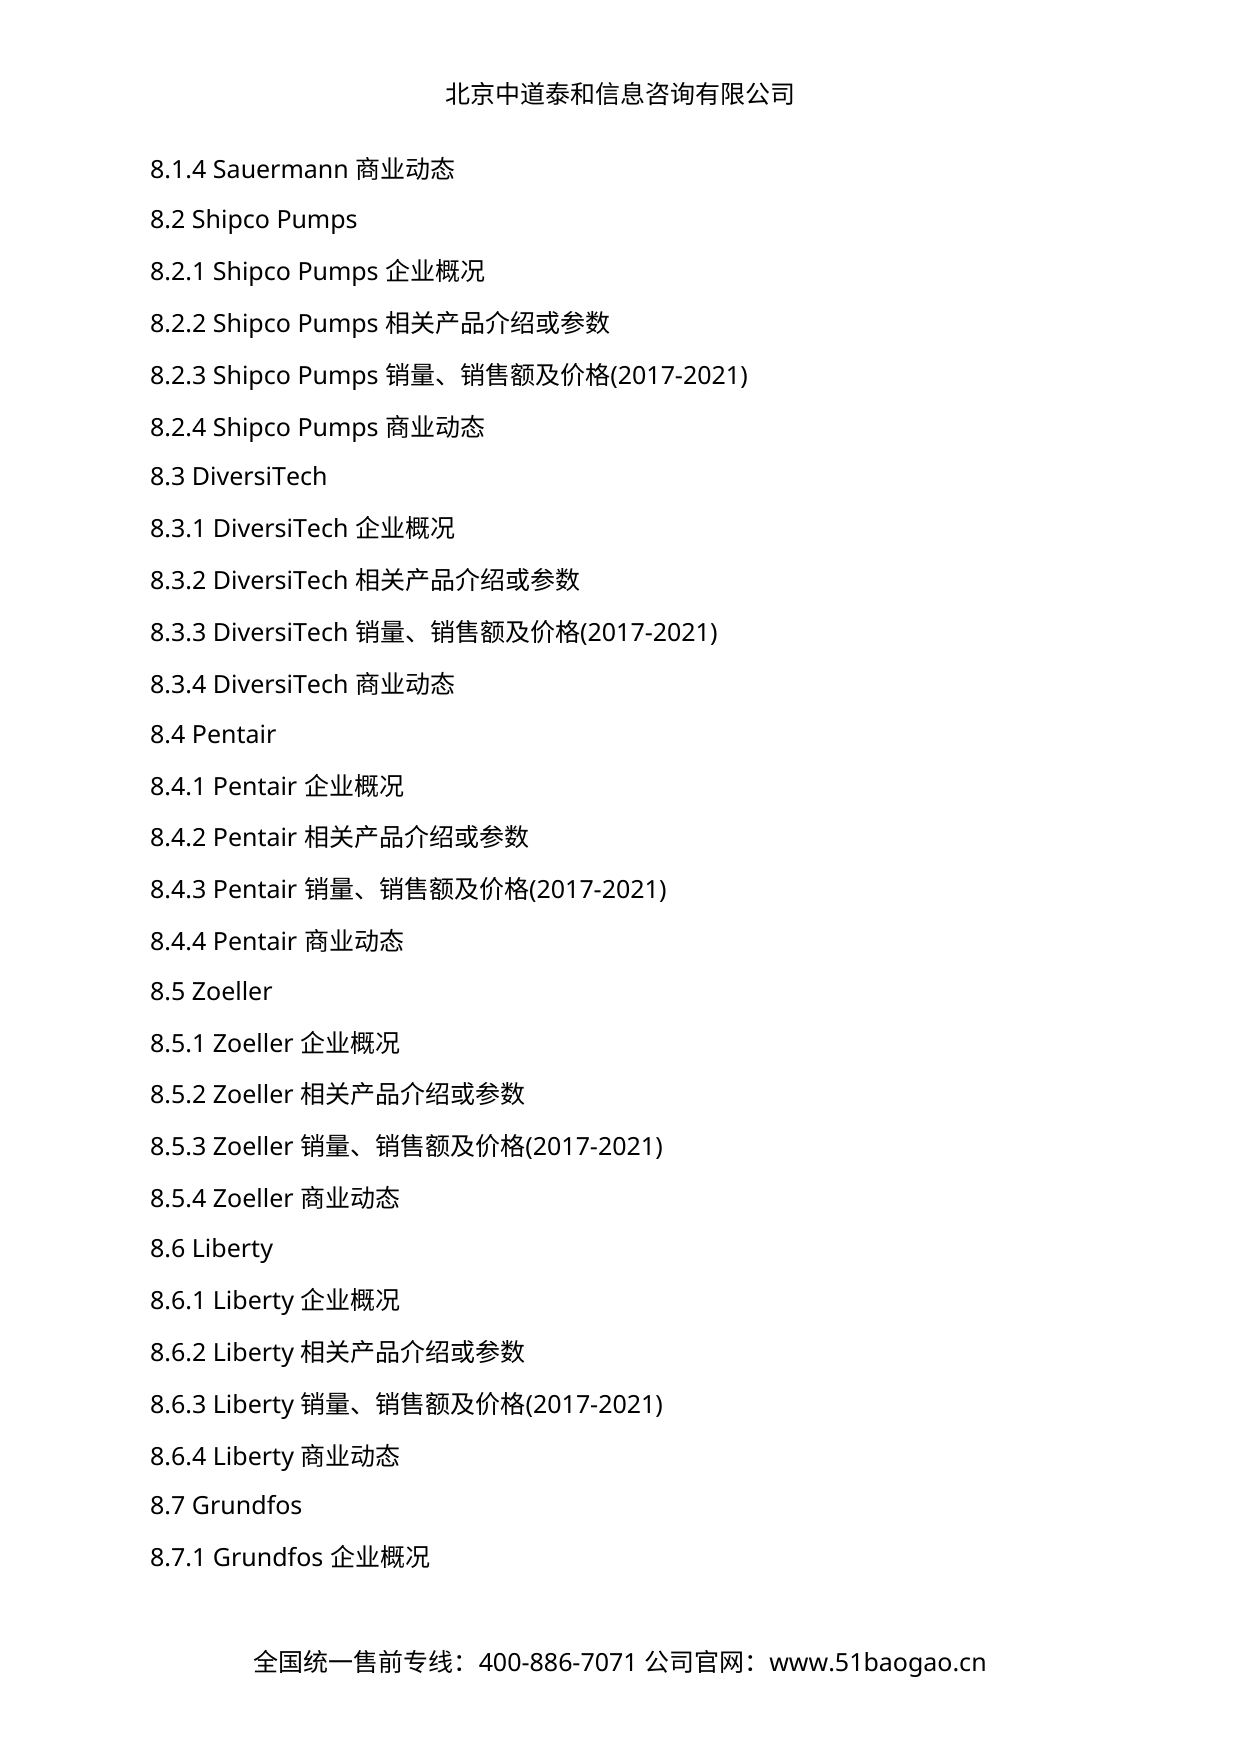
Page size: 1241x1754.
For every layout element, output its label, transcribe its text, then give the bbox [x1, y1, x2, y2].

text 8.4.3 Pentair 销量、销售额及价格(2017-2021) [150, 870, 1090, 906]
text 8.2.1 Shipco Pumps 企业概况 [150, 252, 1090, 288]
text 8.5.1 Zoeller 企业概况 [150, 1023, 1090, 1059]
text 8.6.1 Liberty 企业概况 [150, 1280, 1090, 1317]
text 8.6.4 Liberty 商业动态 [150, 1436, 1090, 1472]
text 8.2 Shipco Pumps [150, 202, 1090, 236]
text 8.6.3 Liberty 销量、销售额及价格(2017-2021) [150, 1384, 1090, 1420]
text 8.5.4 Zoeller 商业动态 [150, 1179, 1090, 1215]
text 8.3.2 DiversiTech 相关产品介绍或参数 [150, 561, 1090, 597]
text 8.1.4 Sauermann 商业动态 [150, 150, 1090, 186]
text 8.4.2 Pentair 相关产品介绍或参数 [150, 818, 1090, 854]
text 8.5.3 Zoeller 销量、销售额及价格(2017-2021) [150, 1127, 1090, 1163]
text 8.6.2 Liberty 相关产品介绍或参数 [150, 1332, 1090, 1368]
text 8.2.3 Shipco Pumps 销量、销售额及价格(2017-2021) [150, 355, 1090, 392]
text 8.2.2 Shipco Pumps 相关产品介绍或参数 [150, 303, 1090, 340]
text 8.2.4 Shipco Pumps 商业动态 [150, 407, 1090, 443]
text 8.3.1 DiversiTech 企业概况 [150, 509, 1090, 545]
text 8.7 Grundfos [150, 1488, 1090, 1522]
text 8.6 Liberty [150, 1231, 1090, 1265]
text 8.3.3 DiversiTech 销量、销售额及价格(2017-2021) [150, 612, 1090, 649]
text 8.4.1 Pentair 企业概况 [150, 766, 1090, 802]
text 8.3 DiversiTech [150, 459, 1090, 493]
text 8.5 Zoeller [150, 973, 1090, 1007]
text 8.5.2 Zoeller 相关产品介绍或参数 [150, 1075, 1090, 1111]
text 8.7.1 Grundfos 企业概况 [150, 1537, 1090, 1574]
text 8.4 Pentair [150, 716, 1090, 750]
text 8.4.4 Pentair 商业动态 [150, 922, 1090, 958]
text 8.3.4 DiversiTech 商业动态 [150, 664, 1090, 701]
